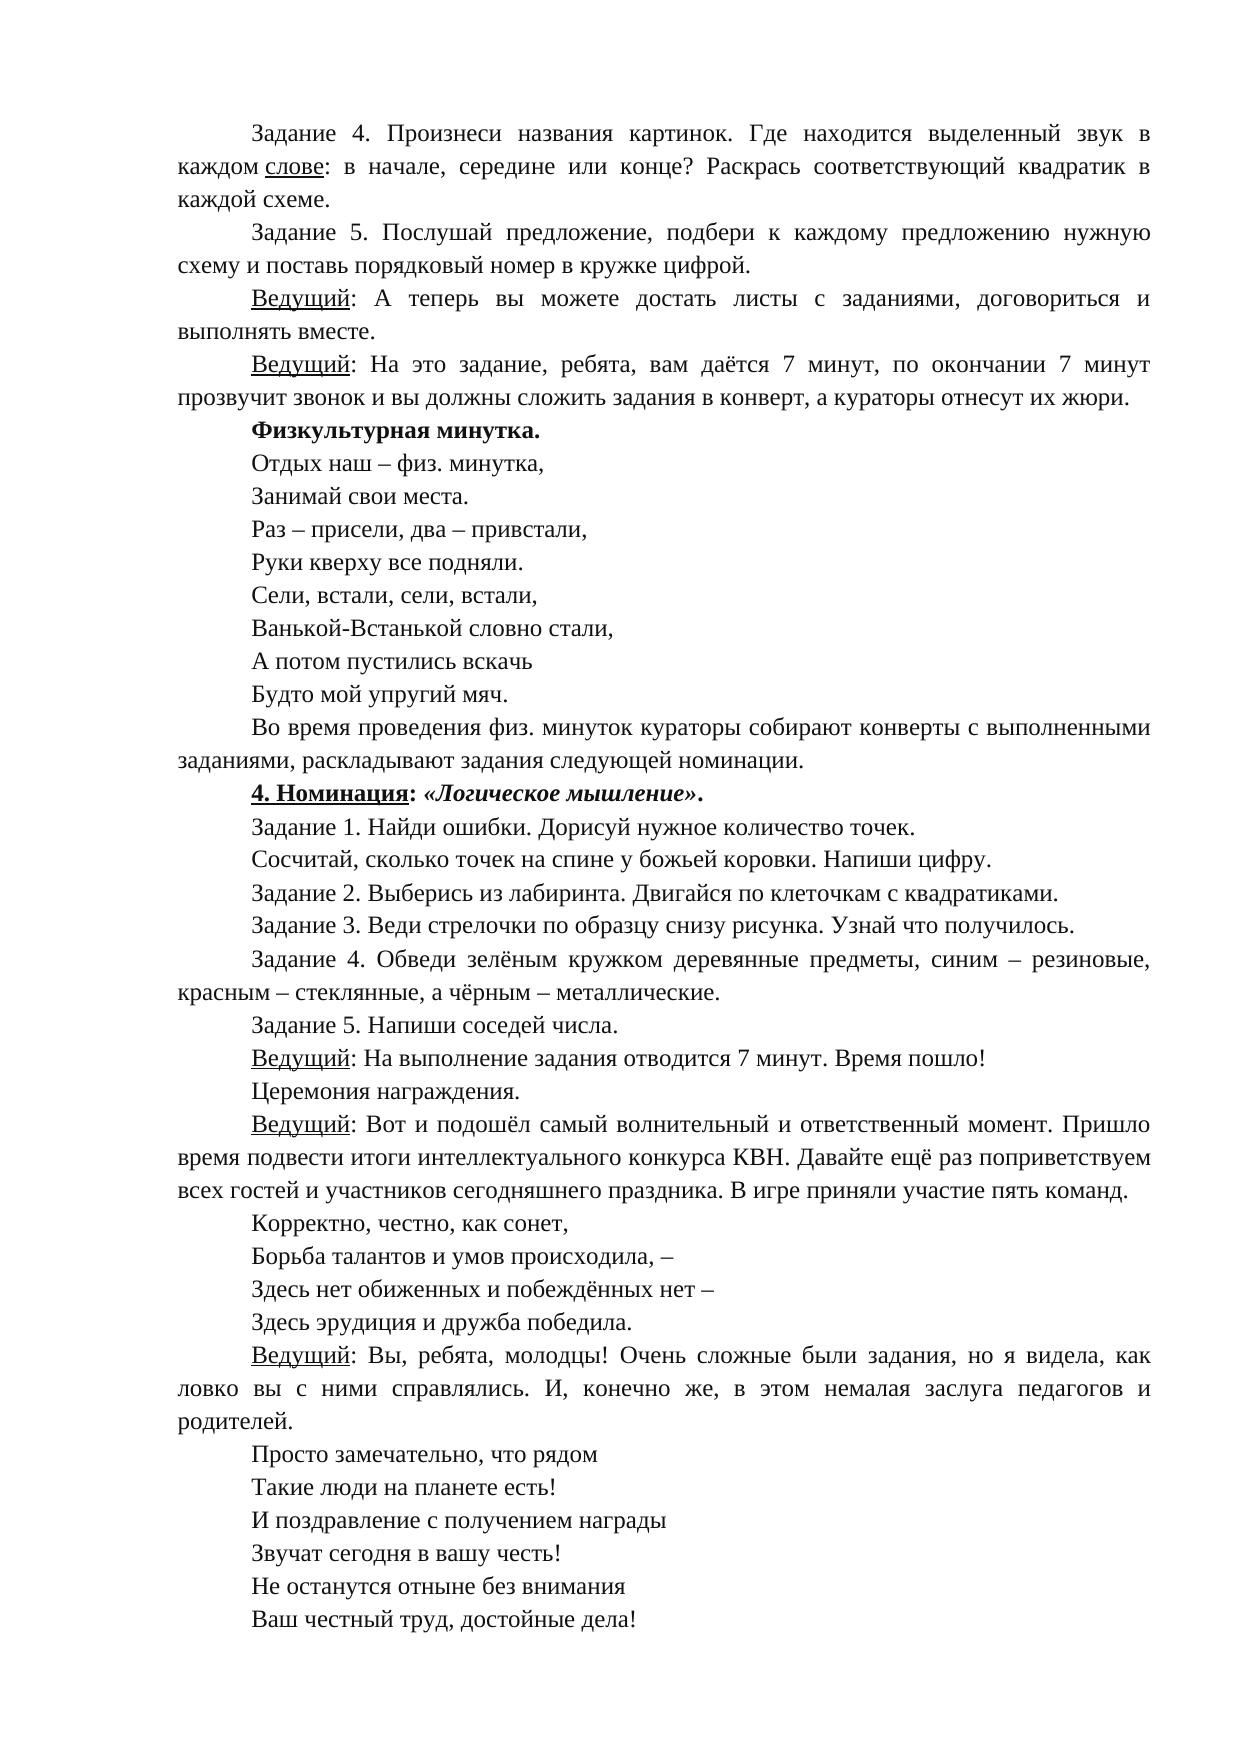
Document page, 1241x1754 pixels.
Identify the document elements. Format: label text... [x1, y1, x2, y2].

text Задание 2. Выберись из лабиринта. Двигайся по клеточкам с квадратиками. [177, 878, 1152, 906]
text А потом пустились вскачь [177, 646, 1152, 675]
text Задание 1. Найди ошибки. Дорисуй нужное количество точек. [177, 812, 1152, 840]
text Сосчитай, сколько точек на спине у божьей коровки. Напиши цифру. [177, 844, 1152, 873]
text Ведущий: А теперь вы можете достать листы с заданиями, договориться и выполнять вместе. [177, 283, 1152, 345]
text Борьба талантов и умов происходила, – [177, 1241, 1152, 1269]
text Ведущий: На выполнение задания отводится 7 минут. Время пошло! [177, 1043, 1152, 1071]
text Просто замечательно, что рядом [177, 1439, 1152, 1468]
text Церемония награждения. [177, 1076, 1152, 1104]
text Задание 5. Послушай предложение, подбери к каждому предложению нужную схему и поставь порядковый номер в кружке цифрой. [177, 217, 1152, 279]
text Корректно, честно, как сонет, [177, 1208, 1152, 1237]
text Здесь эрудиция и дружба победила. [177, 1307, 1152, 1336]
text Занимай свои места. [177, 481, 1152, 510]
text Задание 3. Веди стрелочки по образцу снизу рисунка. Узнай что получилось. [177, 911, 1152, 939]
text Такие люди на планете есть! [177, 1472, 1152, 1501]
text И поздравление с получением награды [177, 1505, 1152, 1534]
text Здесь нет обиженных и побеждённых нет – [177, 1274, 1152, 1303]
text Сели, встали, сели, встали, [177, 580, 1152, 609]
text Ванькой-Встанькой словно стали, [177, 613, 1152, 642]
text Ведущий: На это задание, ребята, вам даётся 7 минут, по окончании 7 минут прозвучит звонок и вы должны сложить задания в конверт, а кураторы отнесут их жюри. [177, 349, 1152, 411]
text Будто мой упругий мяч. [177, 679, 1152, 708]
text Раз – присели, два – привстали, [177, 514, 1152, 543]
text Ведущий: Вот и подошёл самый волнительный и ответственный момент. Пришло время подвести итоги интеллектуального конкурса КВН. Давайте ещё раз поприветствуем всех гостей и участников сегодняшнего праздника. В игре приняли участие пять команд. [177, 1109, 1152, 1203]
text Не останутся отныне без внимания [177, 1571, 1152, 1600]
text Задание 4. Обведи зелёным кружком деревянные предметы, синим – резиновые, красным – стеклянные, а чёрным – металлические. [177, 944, 1152, 1005]
text Задание 4. Произнеси названия картинок. Где находится выделенный звук в каждом слове: в начале, середине или конце? Раскрась соответствующий квадратик в каждой схеме. [177, 118, 1152, 213]
text Физкультурная минутка. [177, 415, 1152, 444]
text 4. Номинация: «Логическое мышление». [177, 778, 1152, 807]
text Отдых наш – физ. минутка, [177, 448, 1152, 477]
text Задание 5. Напиши соседей числа. [177, 1010, 1152, 1038]
text Звучат сегодня в вашу честь! [177, 1538, 1152, 1567]
text Ваш честный труд, достойные дела! [177, 1604, 1152, 1633]
text Ведущий: Вы, ребята, молодцы! Очень сложные были задания, но я видела, как ловко вы с ними справлялись. И, конечно же, в этом немалая заслуга педагогов и родителей. [177, 1340, 1152, 1435]
text Руки кверху все подняли. [177, 547, 1152, 576]
text Во время проведения физ. минуток кураторы собирают конверты с выполненными заданиями, раскладывают задания следующей номинации. [177, 712, 1152, 774]
